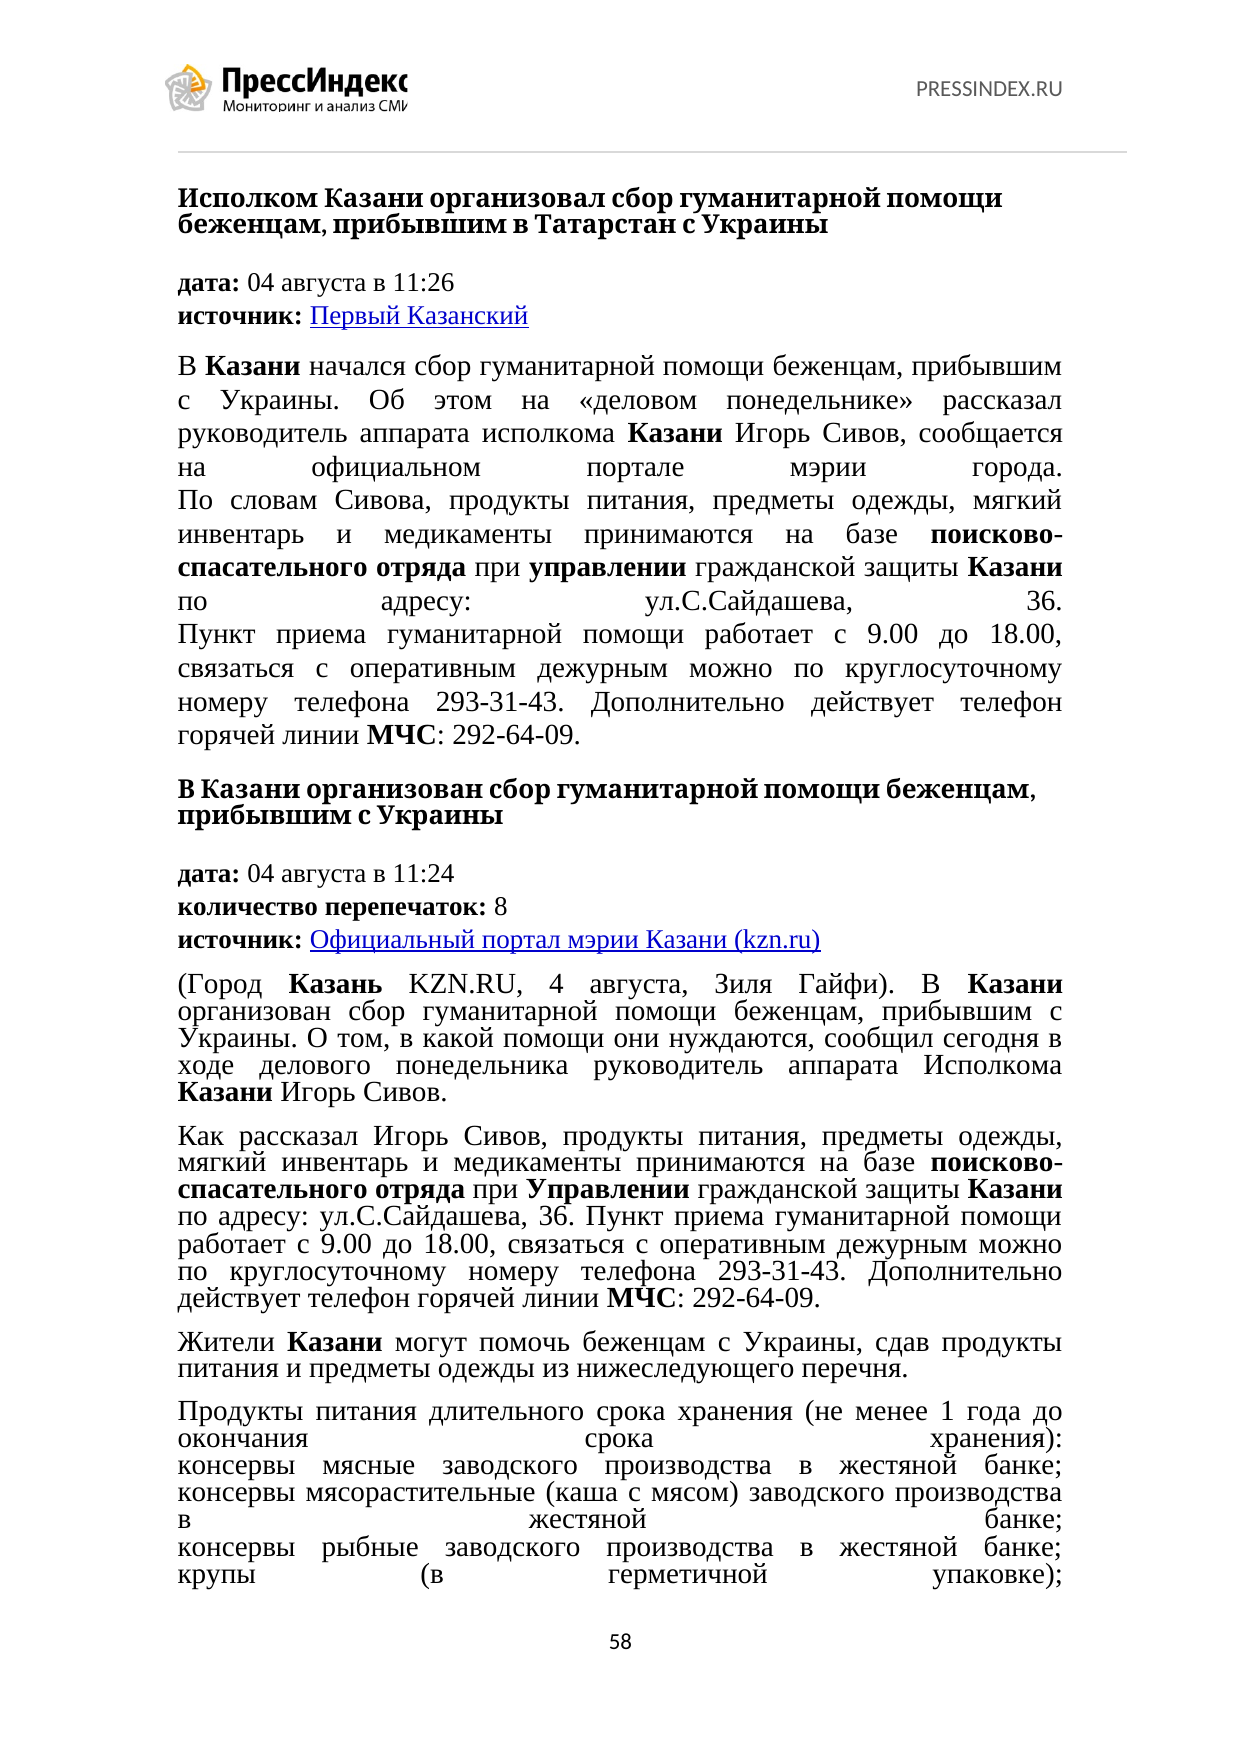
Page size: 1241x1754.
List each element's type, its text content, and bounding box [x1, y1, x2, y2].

text В Казани начался сбор гуманитарной помощи беженцам, прибывшим с Украины. Об этом на «деловом понедельнике» рассказал руководитель аппарата исполкома Казани Игорь Сивов, сообщается на официальном портале мэрии города. По словам Сивова, продукты питания, предметы одежды, мягкий инвентарь и медикаменты принимаются на базе поисково-спасательного отряда при управлении гражданской защиты Казани по адресу: ул.С.Сайдашева, 36. Пункт приема гуманитарной помощи работает с 9.00 до 18.00, связаться с оперативным дежурным можно по круглосуточному номеру телефона 293-31-43. Дополнительно действует телефон горячей линии МЧС: 292-64-09. [177, 348, 1063, 751]
subtitle В Казани организован сбор гуманитарной помощи беженцам, прибывшим с Украины [177, 776, 1063, 831]
text дата: 04 августа в 11:24 количество перепечаток: 8 источник: Официальный портал мэрии Казани (kzn.ru) [177, 857, 1063, 954]
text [177, 1399, 1063, 1589]
text Как рассказал Игорь Сивов, продукты питания, предметы одежды, мягкий инвентарь и медикаменты принимаются на базе поисково-спасательного отряда при Управлении гражданской защиты Казани по адресу: ул.С.Сайдашева, 36. Пункт приема гуманитарной помощи работает с 9.00 до 18.00, связаться с оперативным дежурным можно по круглосуточному номеру телефона 293-31-43. Дополнительно действует телефон горячей линии МЧС: 292-64-09. [177, 1123, 1063, 1314]
subtitle Исполком Казани организовал сбор гуманитарной помощи беженцам, прибывшим в Татарстан с Украины [177, 186, 1063, 241]
text (Город Казань KZN.RU, 4 августа, Зиля Гайфи). В Казани организован сбор гуманитарной помощи беженцам, прибывшим с Украины. О том, в какой помощи они нуждаются, сообщил сегодня в ходе делового понедельника руководитель аппарата Исполкома Казани Игорь Сивов. [177, 972, 1063, 1108]
picture [163, 64, 408, 111]
text дата: 04 августа в 11:26 источник: Первый Казанский [177, 266, 1063, 331]
text Жители Казани могут помочь беженцам с Украины, сдав продукты питания и предметы одежды из нижеследующего перечня. [177, 1329, 1063, 1383]
